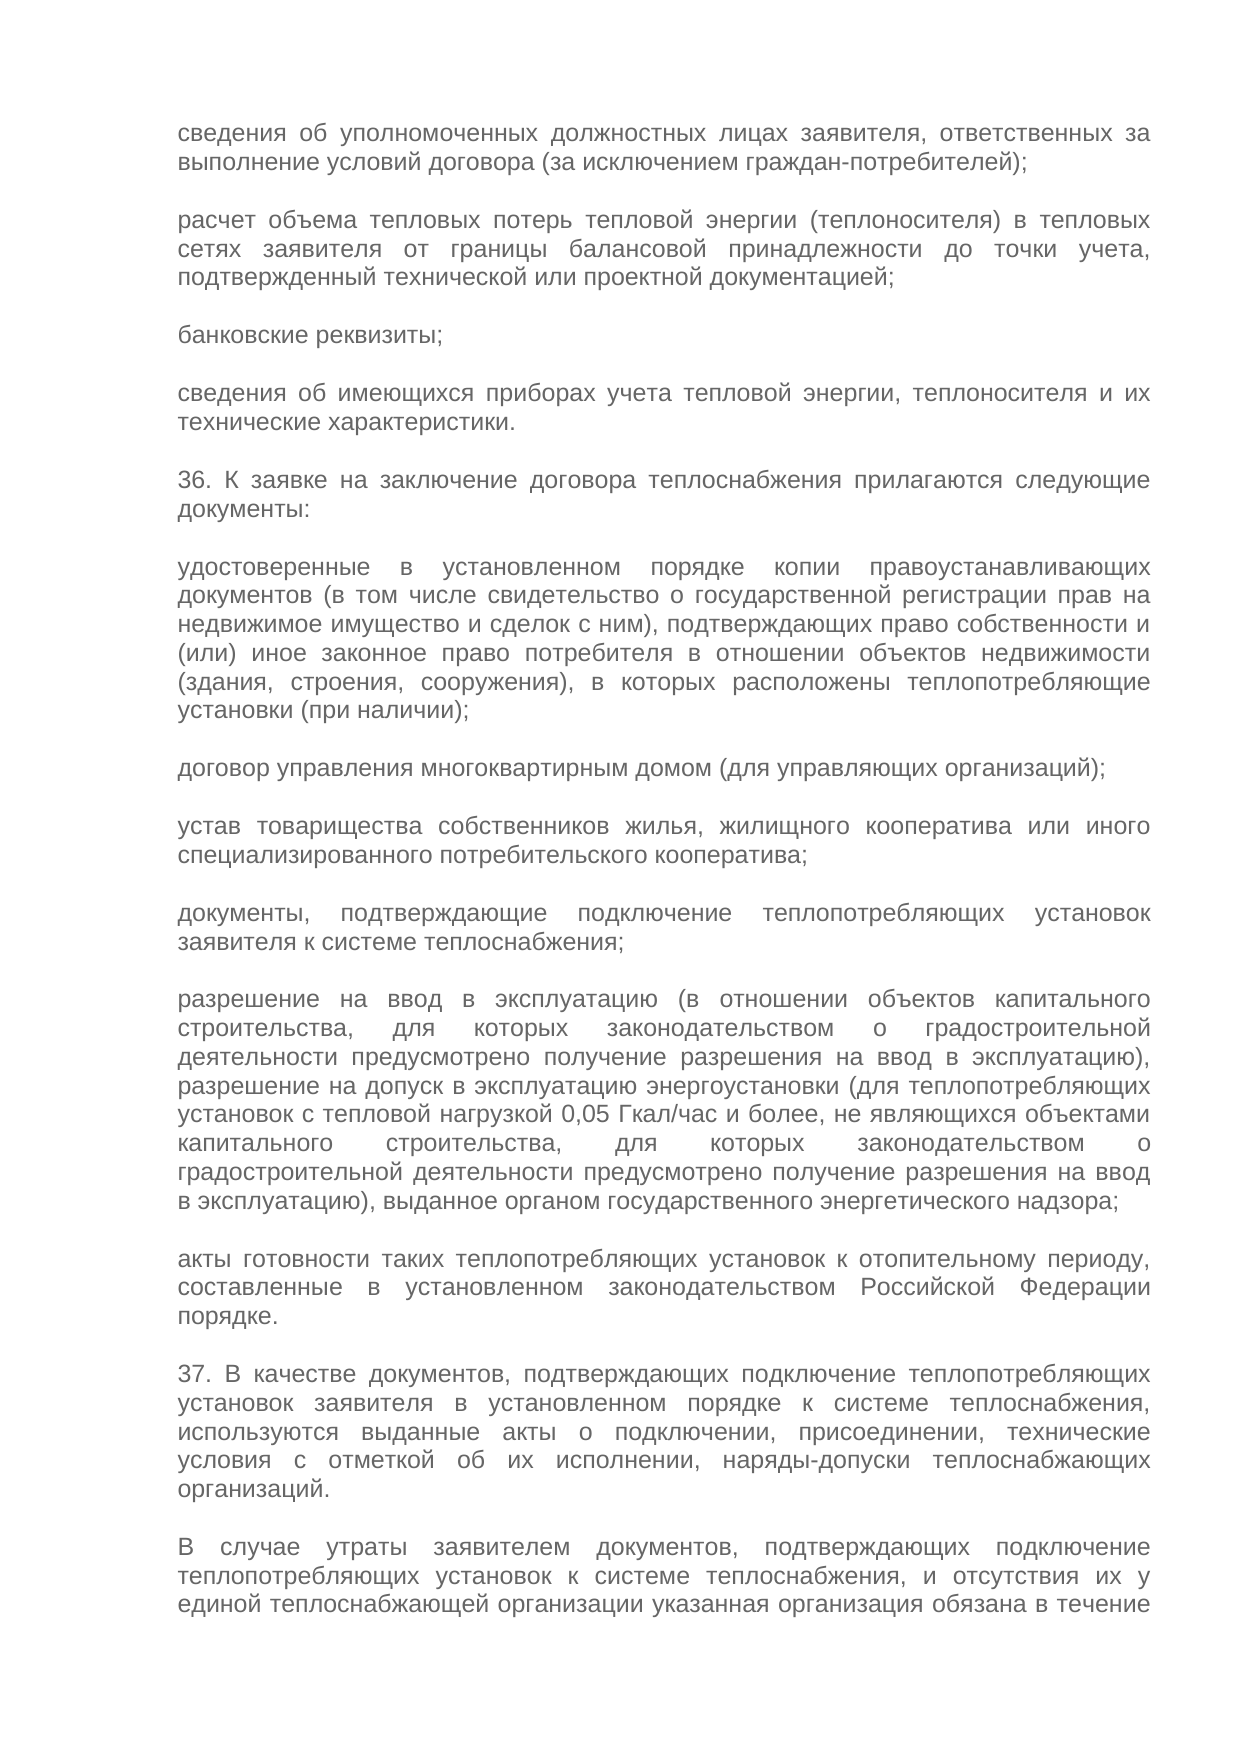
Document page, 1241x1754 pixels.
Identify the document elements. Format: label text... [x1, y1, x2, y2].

text расчет объема тепловых потерь тепловой энергии (теплоносителя) в тепловых сетях заявителя от границы балансовой принадлежности до точки учета, подтвержденный технической или проектной документацией; [177, 205, 1152, 291]
text устав товарищества собственников жилья, жилищного кооператива или иного специализированного потребительского кооператива; [177, 811, 1152, 868]
text договор управления многоквартирным домом (для управляющих организаций); [177, 753, 1152, 782]
text банковские реквизиты; [177, 320, 1152, 349]
text документы, подтверждающие подключение теплопотребляющих установок заявителя к системе теплоснабжения; [177, 898, 1152, 955]
text сведения об имеющихся приборах учета тепловой энергии, теплоносителя и их технические характеристики. [177, 378, 1152, 436]
text акты готовности таких теплопотребляющих установок к отопительному периоду, составленные в установленном законодательством Российской Федерации порядке. [177, 1243, 1152, 1330]
text сведения об уполномоченных должностных лицах заявителя, ответственных за выполнение условий договора (за исключением граждан-потребителей); [177, 118, 1152, 176]
text 37. В качестве документов, подтверждающих подключение теплопотребляющих установок заявителя в установленном порядке к системе теплоснабжения, используются выданные акты о подключении, присоединении, технические условия с отметкой об их исполнении, наряды-допуски теплоснабжающих организаций. [177, 1359, 1152, 1503]
text 36. К заявке на заключение договора теплоснабжения прилагаются следующие документы: [177, 465, 1152, 522]
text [177, 1532, 1152, 1618]
text удостоверенные в установленном порядке копии правоустанавливающих документов (в том числе свидетельство о государственной регистрации прав на недвижимое имущество и сделок с ним), подтверждающих право собственности и (или) иное законное право потребителя в отношении объектов недвижимости (здания, строения, сооружения), в которых расположены теплопотребляющие установки (при наличии); [177, 551, 1152, 724]
text разрешение на ввод в эксплуатацию (в отношении объектов капитального строительства, для которых законодательством о градостроительной деятельности предусмотрено получение разрешения на ввод в эксплуатацию), разрешение на допуск в эксплуатацию энергоустановки (для теплопотребляющих установок с тепловой нагрузкой 0,05 Гкал/час и более, не являющихся объектами капитального строительства, для которых законодательством о градостроительной деятельности предусмотрено получение разрешения на ввод в эксплуатацию), выданное органом государственного энергетического надзора; [177, 984, 1152, 1214]
